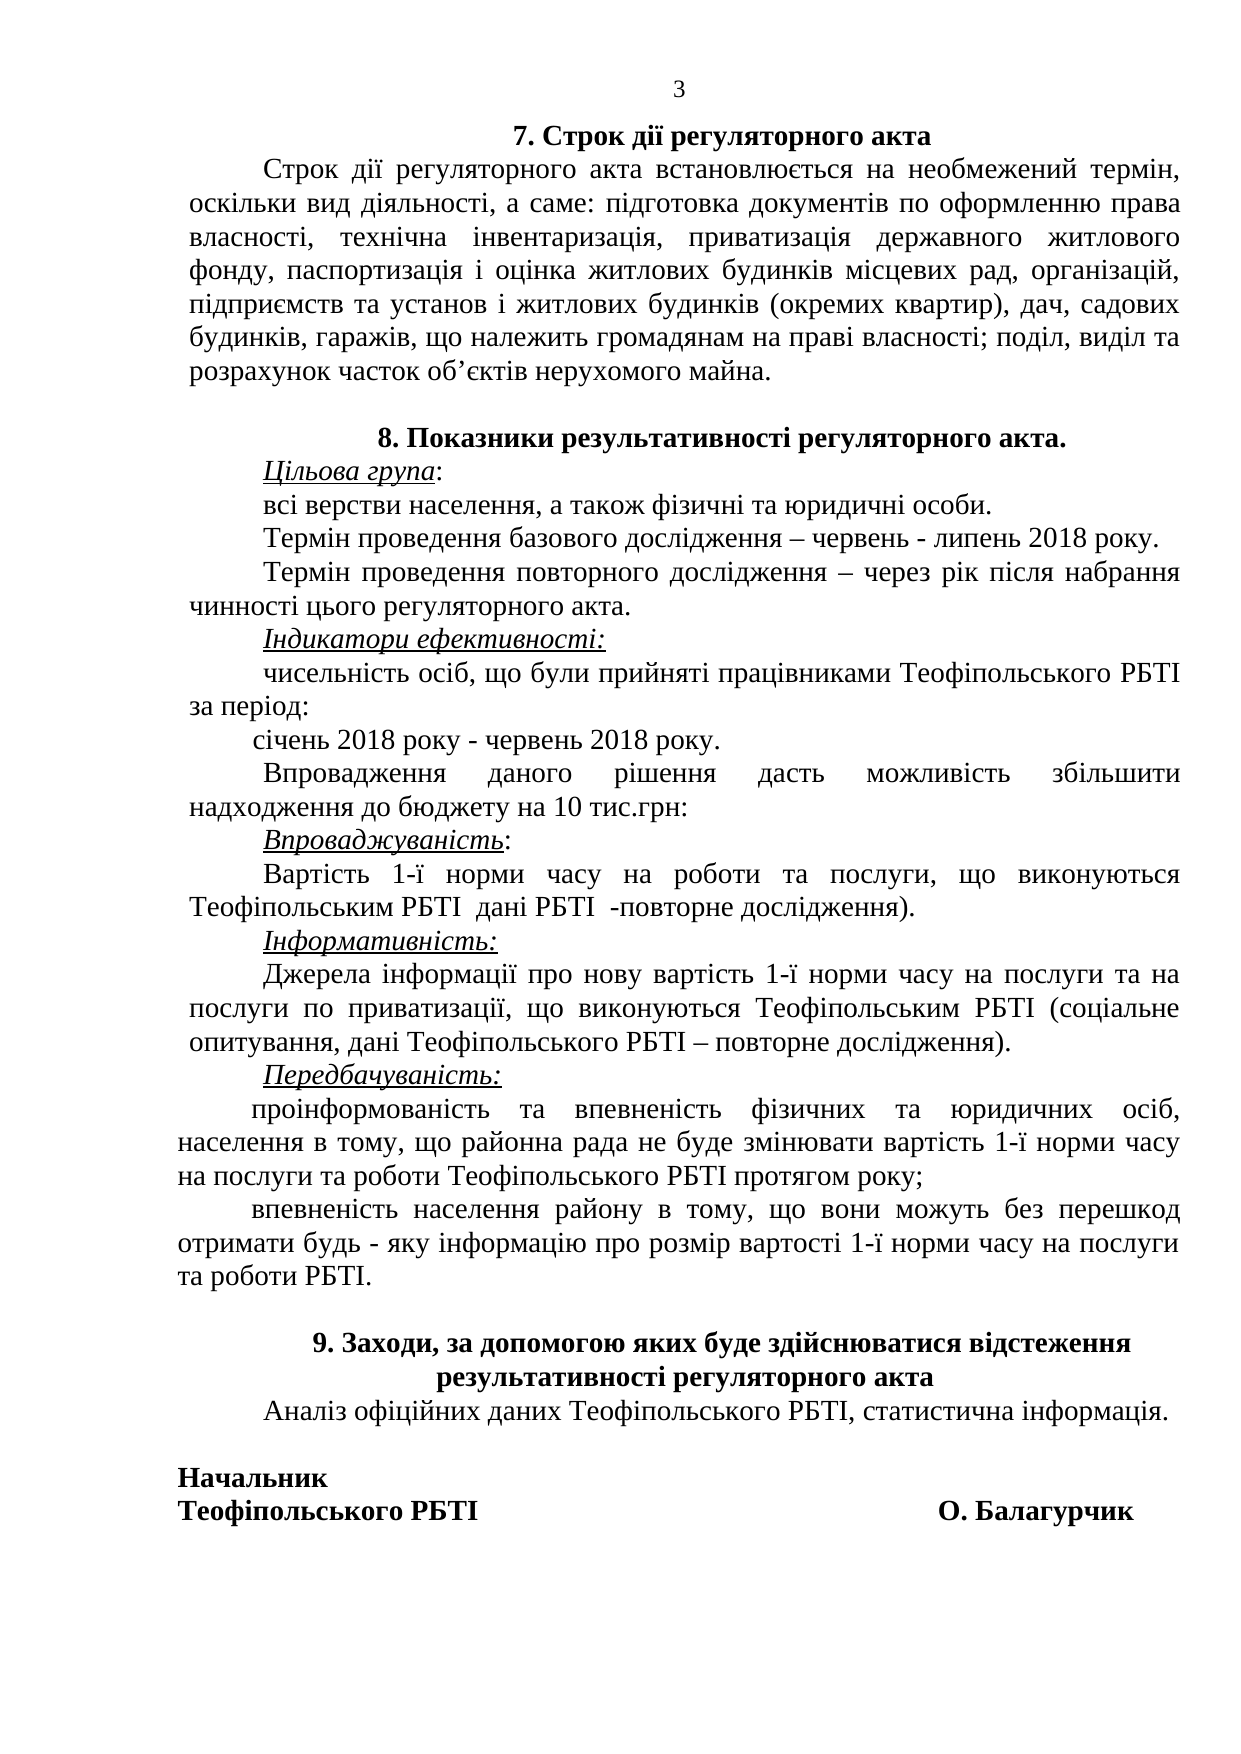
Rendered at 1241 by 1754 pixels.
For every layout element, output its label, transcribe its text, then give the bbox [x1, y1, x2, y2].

text Термін проведення базового дослідження – червень - липень 2018 року. [189, 521, 1181, 554]
text січень 2018 року - червень 2018 року. [252, 722, 1181, 755]
text Цільова група: [189, 453, 1181, 487]
text чисельність осіб, що були прийняті працівниками Теофіпольського РБТІ за період: [189, 655, 1181, 722]
text Начальник [177, 1460, 1181, 1493]
text Індикатори ефективності: [189, 621, 1181, 655]
text Джерела інформації про нову вартість 1-ї норми часу на послуги та на послуги по приватизації, що виконуються Теофіпольським РБТІ (соціальне опитування, дані Теофіпольського РБТІ – повторне дослідження). [189, 957, 1181, 1057]
text 9. Заходи, за допомогою яких буде здійснюватися відстеження результативності регуляторного акта [189, 1326, 1181, 1393]
text всі верстви населення, а також фізичні та юридичні особи. [189, 487, 1181, 521]
text Теофіпольського РБТІ О. Балагурчик [177, 1493, 1181, 1527]
text проінформованість та впевненість фізичних та юридичних осіб, населення в тому, що районна рада не буде змінювати вартість 1-ї норми часу на послуги та роботи Теофіпольського РБТІ протягом року; [177, 1091, 1181, 1191]
text Вартість 1-ї норми часу на роботи та послуги, що виконуються Теофіпольським РБТІ дані РБТІ -повторне дослідження). [189, 856, 1181, 923]
text Впроваджуваність: [189, 822, 1181, 856]
text 8. Показники результативності регуляторного акта. [189, 420, 1181, 453]
text Аналіз офіційних даних Теофіпольського РБТІ, статистична інформація. [189, 1393, 1181, 1426]
text Впровадження даного рішення дасть можливість збільшити надходження до бюджету на 10 тис.грн: [189, 755, 1181, 822]
text впевненість населення району в тому, що вони можуть без перешкод отримати будь - яку інформацію про розмір вартості 1-ї норми часу на послуги та роботи РБТІ. [177, 1191, 1181, 1292]
text Інформативність: [189, 923, 1181, 957]
text 7. Строк дії регуляторного акта [189, 118, 1181, 152]
text Передбачуваність: [189, 1057, 1181, 1091]
text Термін проведення повторного дослідження – через рік після набрання чинності цього регуляторного акта. [189, 554, 1181, 621]
text Строк дії регуляторного акта встановлюється на необмежений термін, оскільки вид діяльності, а саме: підготовка документів по оформленню права власності, технічна інвентаризація, приватизація державного житлового фонду, паспортизація і оцінка житлових будинків місцевих рад, організацій, підприємств та установ і житлових будинків (окремих квартир), дач, садових будинків, гаражів, що належить громадянам на праві власності; поділ, виділ та розрахунок часток об’єктів нерухомого майна. [189, 152, 1181, 386]
